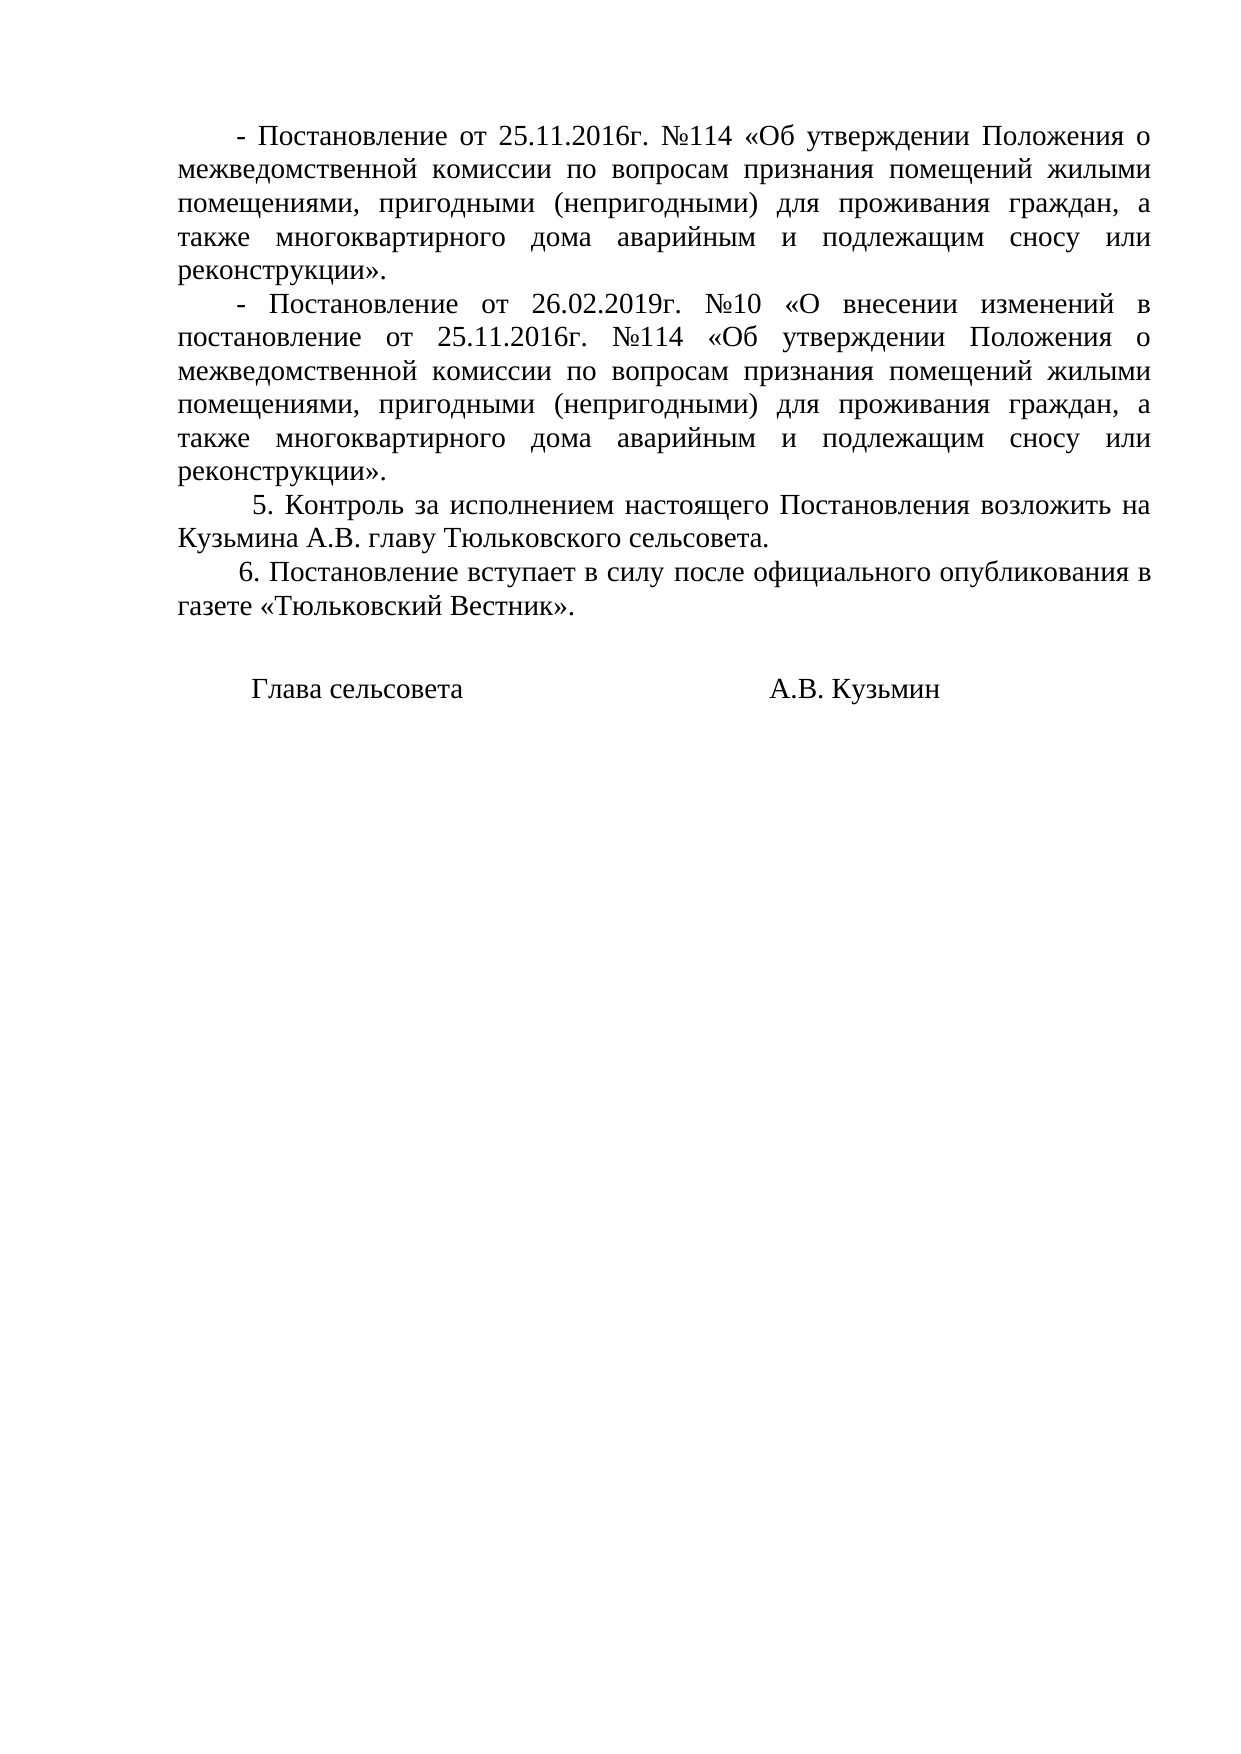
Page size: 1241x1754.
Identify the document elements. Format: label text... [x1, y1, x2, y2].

text 6. Постановление вступает в силу после официального опубликования в газете «Тюльковский Вестник». [177, 554, 1152, 621]
text Глава сельсовета А.В. Кузьмин [177, 671, 1152, 705]
text 5. Контроль за исполнением настоящего Постановления возложить на Кузьмина А.В. главу Тюльковского сельсовета. [177, 487, 1152, 554]
text - Постановление от 25.11.2016г. №114 «Об утверждении Положения о межведомственной комиссии по вопросам признания помещений жилыми помещениями, пригодными (непригодными) для проживания граждан, а также многоквартирного дома аварийным и подлежащим сносу или реконструкции». [177, 118, 1152, 286]
text - Постановление от 26.02.2019г. №10 «О внесении изменений в постановление от 25.11.2016г. №114 «Об утверждении Положения о межведомственной комиссии по вопросам признания помещений жилыми помещениями, пригодными (непригодными) для проживания граждан, а также многоквартирного дома аварийным и подлежащим сносу или реконструкции». [177, 286, 1152, 487]
